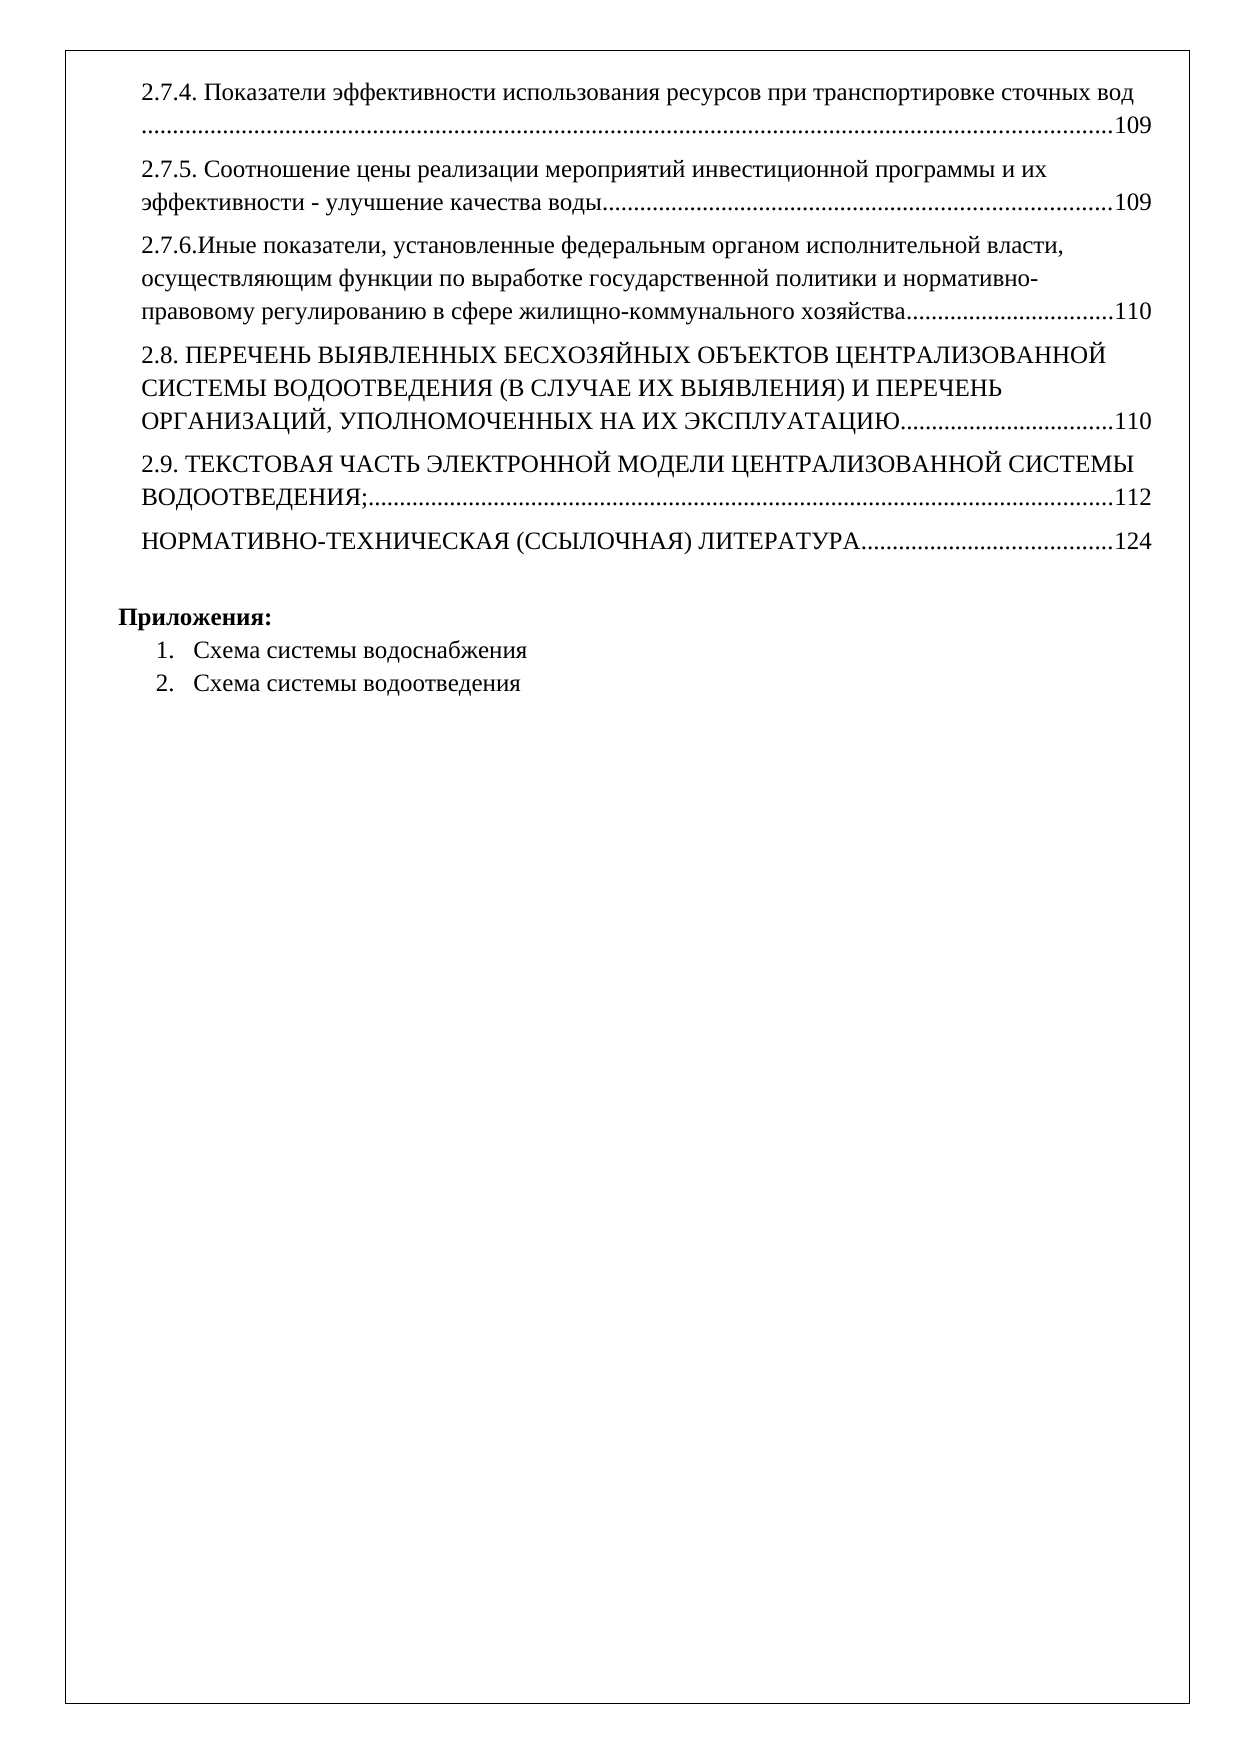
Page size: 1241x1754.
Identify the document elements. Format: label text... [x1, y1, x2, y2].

text 2.7.4. Показатели эффективности использования ресурсов при транспортировке сточных вод 109 [141, 77, 1152, 139]
text 2.8. ПЕРЕЧЕНЬ ВЫЯВЛЕННЫХ БЕСХОЗЯЙНЫХ ОБЪЕКТОВ ЦЕНТРАЛИЗОВАННОЙ СИСТЕМЫ ВОДООТВЕДЕНИЯ (В СЛУЧАЕ ИХ ВЫЯВЛЕНИЯ) И ПЕРЕЧЕНЬ ОРГАНИЗАЦИЙ, УПОЛНОМОЧЕННЫХ НА ИХ ЭКСПЛУАТАЦИЮ 110 [141, 340, 1152, 434]
text НОРМАТИВНО-ТЕХНИЧЕСКАЯ (ССЫЛОЧНАЯ) ЛИТЕРАТУРА 124 [141, 526, 1152, 554]
list Схема системы водоснабжения [156, 635, 1152, 664]
list Схема системы водоотведения [156, 668, 1152, 697]
text 2.7.5. Соотношение цены реализации мероприятий инвестиционной программы и их эффективности - улучшение качества воды 109 [141, 154, 1152, 216]
text 2.7.6.Иные показатели, установленные федеральным органом исполнительной власти, осуществляющим функции по выработке государственной политики и нормативно-правовому регулированию в сфере жилищно-коммунального хозяйства 110 [141, 230, 1152, 325]
text Приложения: [118, 602, 1152, 631]
text 2.9. ТЕКСТОВАЯ ЧАСТЬ ЭЛЕКТРОННОЙ МОДЕЛИ ЦЕНТРАЛИЗОВАННОЙ СИСТЕМЫ ВОДООТВЕДЕНИЯ; 112 [141, 449, 1152, 511]
